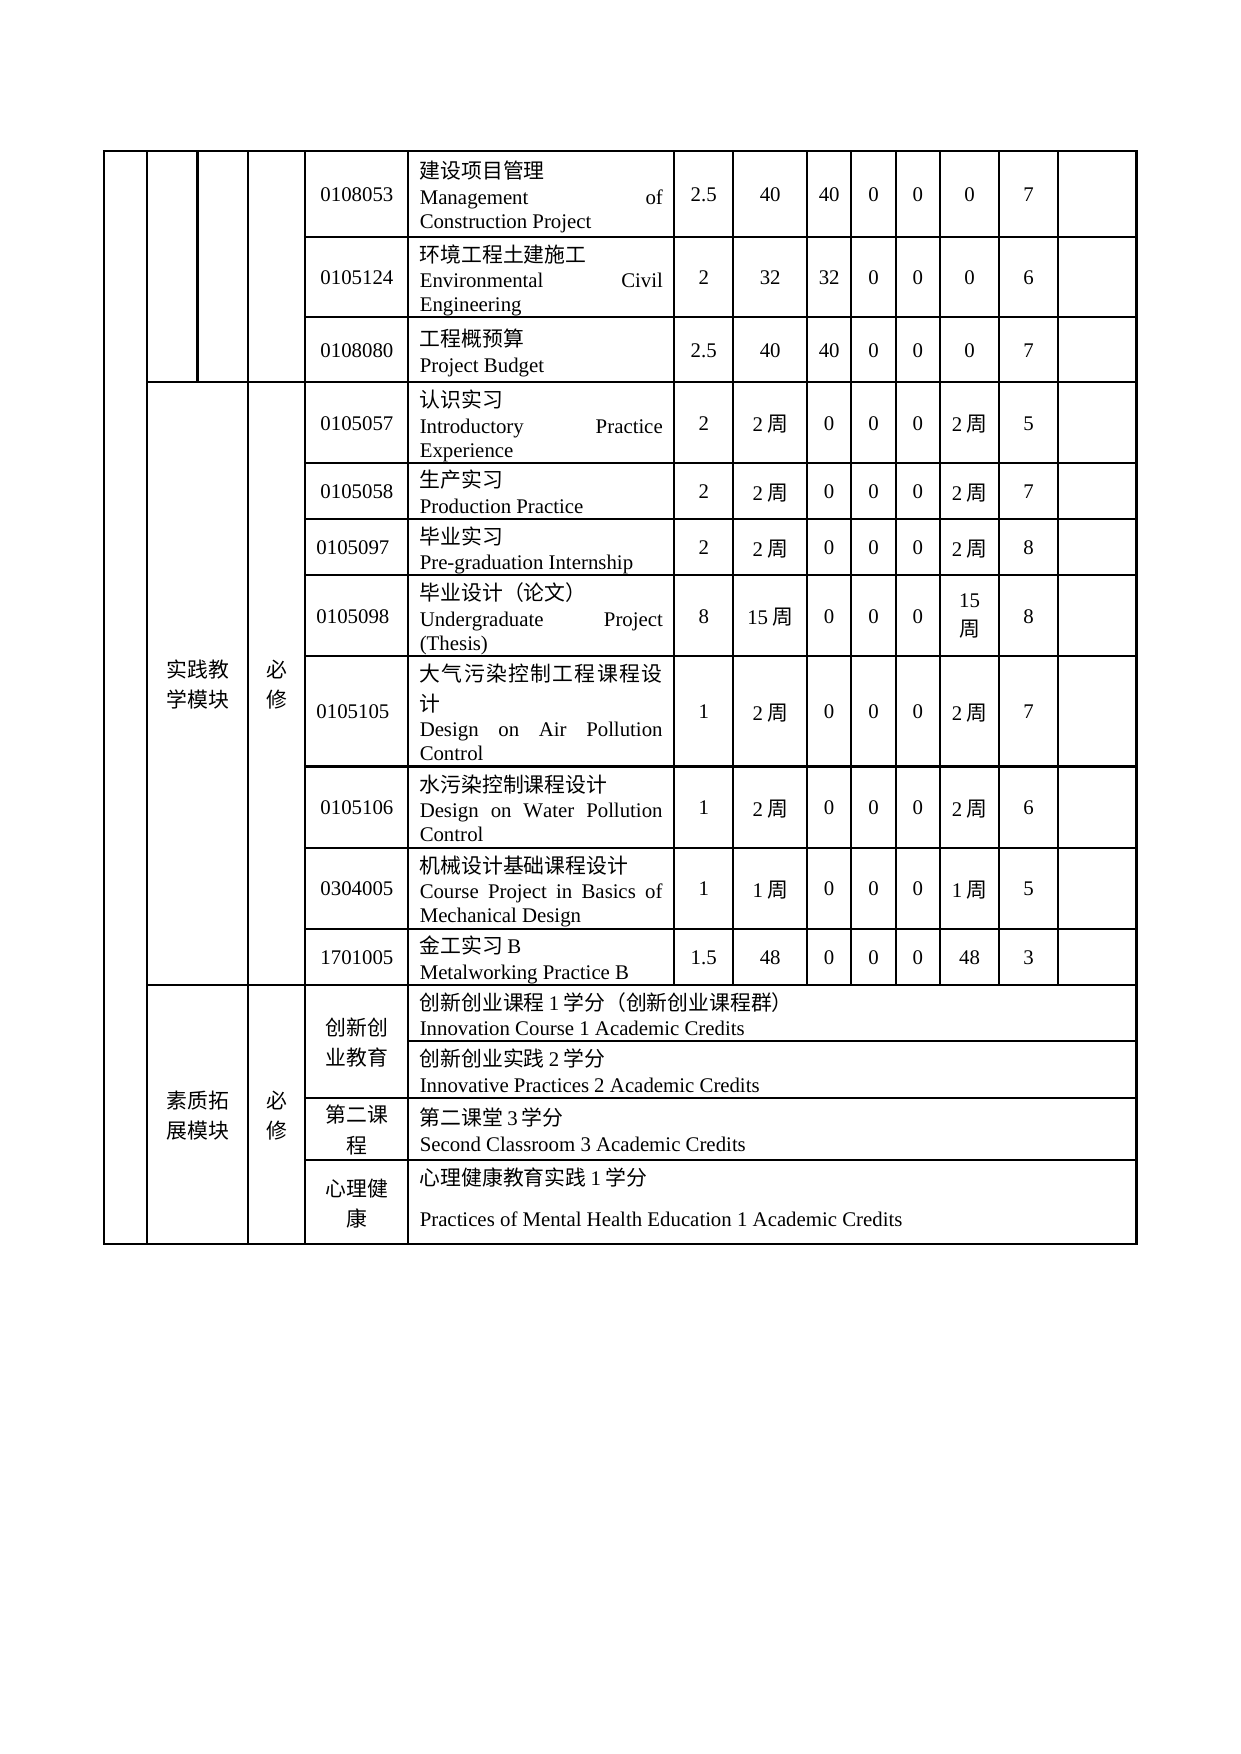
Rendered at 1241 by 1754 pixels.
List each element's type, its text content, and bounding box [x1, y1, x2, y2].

table_cell 2 [675, 464, 732, 518]
table_cell [1059, 849, 1135, 927]
table_cell [1059, 657, 1135, 765]
table_cell 1 [675, 849, 732, 927]
table_cell 0 [852, 576, 895, 655]
table_cell 7 [1000, 152, 1057, 236]
table_cell 1.5 [675, 930, 732, 984]
table_cell 2周 [941, 768, 998, 847]
table_cell 0 [808, 464, 850, 518]
table_cell 0 [897, 768, 939, 847]
table_cell 0 [852, 152, 895, 236]
table_cell [1059, 930, 1135, 984]
table_cell 0108053 [306, 152, 407, 236]
table_cell 0 [941, 238, 998, 316]
table_cell 0 [897, 152, 939, 236]
table_cell 6 [1000, 768, 1057, 847]
table_cell 大气污染控制工程课程设计 Design on Air Pollution Control [409, 657, 673, 765]
table_cell 40 [734, 318, 806, 381]
table_cell 0 [897, 383, 939, 462]
table_cell 第二课堂3学分 Second Classroom 3 Academic Credits [409, 1099, 1135, 1159]
table_cell 7 [1000, 657, 1057, 765]
table_cell 32 [808, 238, 850, 316]
table_cell 0 [941, 318, 998, 381]
table_cell 必修 [249, 986, 304, 1243]
table_cell 0105105 [306, 657, 407, 765]
table_cell 7 [1000, 318, 1057, 381]
table_cell 工程概预算 Project Budget [409, 318, 673, 381]
table_cell 0105124 [306, 238, 407, 316]
table_cell 1 [675, 657, 732, 765]
table_cell 0105098 [306, 576, 407, 655]
table_cell 金工实习B Metalworking Practice B [409, 930, 673, 984]
table_cell 8 [1000, 576, 1057, 655]
table_cell 8 [1000, 520, 1057, 574]
table_cell [1059, 318, 1135, 381]
table_cell 2周 [734, 768, 806, 847]
table_cell 0 [897, 576, 939, 655]
table_cell 0 [852, 849, 895, 927]
table_cell 2.5 [675, 318, 732, 381]
table_cell 15周 [734, 576, 806, 655]
table_cell 0 [852, 657, 895, 765]
table_cell 生产实习 Production Practice [409, 464, 673, 518]
table_cell 0 [852, 520, 895, 574]
table_cell 2周 [734, 464, 806, 518]
table_cell 创新创业教育 [306, 986, 407, 1097]
table_cell 2 [675, 383, 732, 462]
table_cell 2周 [734, 520, 806, 574]
table_cell 48 [734, 930, 806, 984]
table_cell 第二课程 [306, 1099, 407, 1159]
table_cell 0 [897, 657, 939, 765]
table_cell 毕业设计（论文） Undergraduate Project (Thesis) [409, 576, 673, 655]
table_cell 2 [675, 520, 732, 574]
table_cell 水污染控制课程设计 Design on Water Pollution Control [409, 768, 673, 847]
table_cell 1周 [734, 849, 806, 927]
table_cell 0 [897, 930, 939, 984]
table_cell 0 [852, 930, 895, 984]
table_cell 15周 [941, 576, 998, 655]
table_cell 0 [941, 152, 998, 236]
table_cell 0 [808, 849, 850, 927]
table_cell 0105097 [306, 520, 407, 574]
table_cell 环境工程土建施工 Environmental Civil Engineering [409, 238, 673, 316]
table_cell 0 [852, 238, 895, 316]
table_cell 40 [808, 318, 850, 381]
table_cell 毕业实习 Pre-graduation Internship [409, 520, 673, 574]
table_cell 6 [1000, 238, 1057, 316]
table_cell 0 [852, 383, 895, 462]
table_cell 40 [734, 152, 806, 236]
table_cell 2周 [941, 464, 998, 518]
table_cell 必修 [249, 383, 304, 984]
table_cell 0 [808, 520, 850, 574]
table_cell [1059, 152, 1135, 236]
table_cell 40 [808, 152, 850, 236]
table_cell 48 [941, 930, 998, 984]
table_cell 7 [1000, 464, 1057, 518]
table_cell 2周 [941, 657, 998, 765]
table_cell 心理健康教育实践1学分 Practices of Mental Health Education 1 Academic Credits [409, 1161, 1135, 1243]
table_cell 2周 [734, 383, 806, 462]
table_cell 2周 [941, 383, 998, 462]
table_cell 机械设计基础课程设计 Course Project in Basics of Mechanical Design [409, 849, 673, 927]
table_cell 实践教学模块 [148, 383, 247, 984]
table_cell 0 [808, 768, 850, 847]
table_cell [1059, 576, 1135, 655]
table_cell 1周 [941, 849, 998, 927]
table_cell 建设项目管理 Management of Construction Project [409, 152, 673, 236]
table_cell 0 [897, 238, 939, 316]
table_cell 3 [1000, 930, 1057, 984]
table_cell 0 [808, 383, 850, 462]
table_cell 0105058 [306, 464, 407, 518]
table_cell 0304005 [306, 849, 407, 927]
table_cell 0108080 [306, 318, 407, 381]
table_cell 0 [852, 318, 895, 381]
table_cell 认识实习 Introductory Practice Experience [409, 383, 673, 462]
table_cell 素质拓展模块 [148, 986, 247, 1243]
table_cell 2 [675, 238, 732, 316]
table_cell 0 [897, 849, 939, 927]
table_cell 0 [808, 576, 850, 655]
table_cell [1059, 238, 1135, 316]
table_cell 0 [808, 657, 850, 765]
table_cell 0 [897, 464, 939, 518]
table_cell 8 [675, 576, 732, 655]
table_cell 2周 [941, 520, 998, 574]
table_cell 1 [675, 768, 732, 847]
table_cell 2周 [734, 657, 806, 765]
table_cell 1701005 [306, 930, 407, 984]
table_cell 0105057 [306, 383, 407, 462]
table_cell [1059, 768, 1135, 847]
table_cell 心理健康 [306, 1161, 407, 1243]
table_cell 0 [897, 520, 939, 574]
table_cell [1059, 464, 1135, 518]
table_cell 创新创业课程1学分（创新创业课程群） Innovation Course 1 Academic Credits [409, 986, 1135, 1040]
table_cell 2.5 [675, 152, 732, 236]
table_cell 0105106 [306, 768, 407, 847]
table_cell 0 [852, 464, 895, 518]
table_cell [1059, 520, 1135, 574]
table_cell [1059, 383, 1135, 462]
table_cell 5 [1000, 383, 1057, 462]
table_cell 0 [897, 318, 939, 381]
table_cell 0 [808, 930, 850, 984]
table_cell 5 [1000, 849, 1057, 927]
table_cell 创新创业实践2学分 Innovative Practices 2 Academic Credits [409, 1042, 1135, 1097]
table_cell 0 [852, 768, 895, 847]
table_cell 32 [734, 238, 806, 316]
